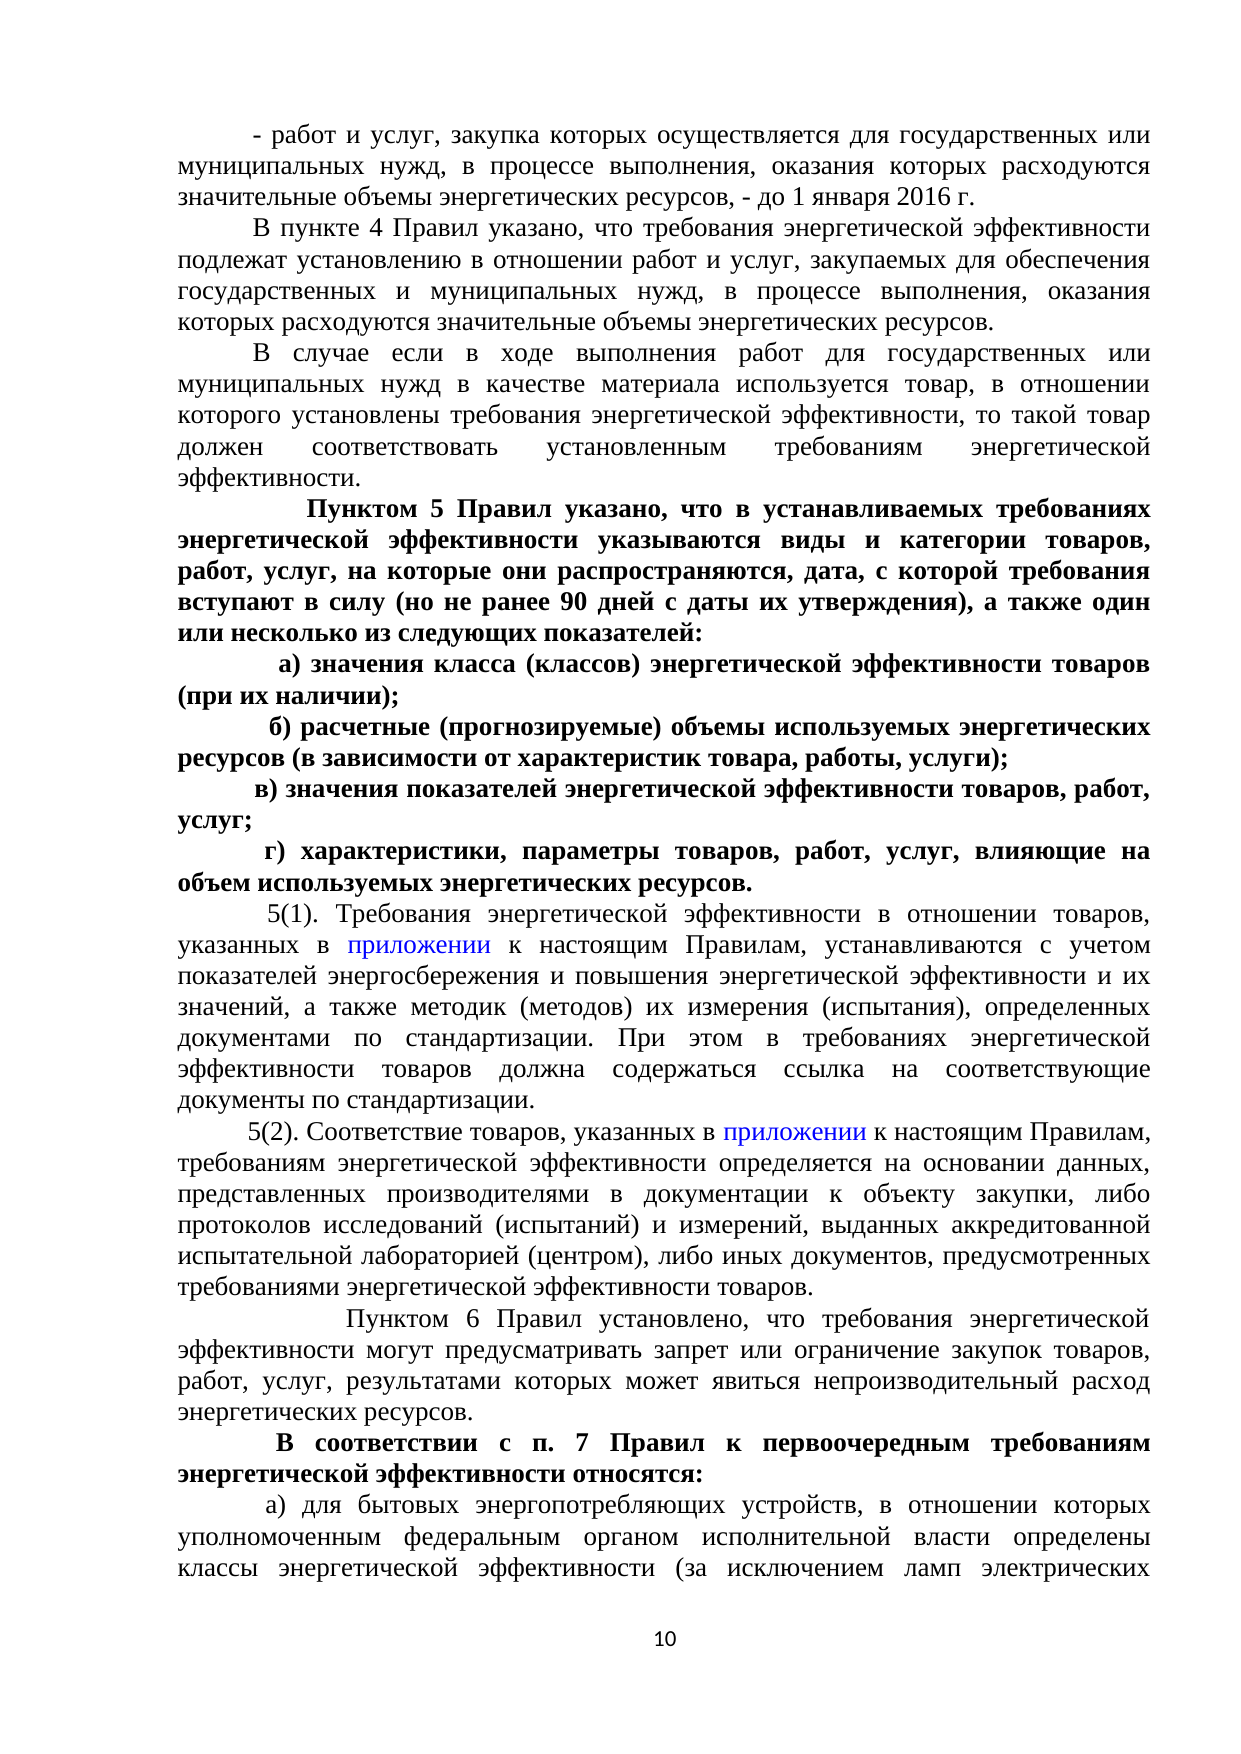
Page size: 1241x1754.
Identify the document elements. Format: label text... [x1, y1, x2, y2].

text б) расчетные (прогнозируемые) объемы используемых энергетических ресурсов (в зависимости от характеристик товара, работы, услуги); [177, 710, 1152, 772]
text а) значения класса (классов) энергетической эффективности товаров (при их наличии); [177, 648, 1152, 710]
text в) значения показателей энергетической эффективности товаров, работ, услуг; [177, 772, 1152, 834]
text Пунктом 5 Правил указано, что в устанавливаемых требованиях энергетической эффективности указываются виды и категории товаров, работ, услуг, на которые они распространяются, дата, с которой требования вступают в силу (но не ранее 90 дней с даты их утверждения), а также один или несколько из следующих показателей: [177, 492, 1152, 648]
text В пункте 4 Правил указано, что требования энергетической эффективности подлежат установлению в отношении работ и услуг, закупаемых для обеспечения государственных и муниципальных нужд, в процессе выполнения, оказания которых расходуются значительные объемы энергетических ресурсов. [177, 212, 1152, 336]
text 5(2). Соответствие товаров, указанных в приложении к настоящим Правилам, требованиям энергетической эффективности определяется на основании данных, представленных производителями в документации к объекту закупки, либо протоколов исследований (испытаний) и измерений, выданных аккредитованной испытательной лабораторией (центром), либо иных документов, предусмотренных требованиями энергетической эффективности товаров. [177, 1115, 1152, 1302]
text Пунктом 6 Правил установлено, что требования энергетической эффективности могут предусматривать запрет или ограничение закупок товаров, работ, услуг, результатами которых может явиться непроизводительный расход энергетических ресурсов. [177, 1302, 1152, 1426]
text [177, 1489, 1152, 1582]
text - работ и услуг, закупка которых осуществляется для государственных или муниципальных нужд, в процессе выполнения, оказания которых расходуются значительные объемы энергетических ресурсов, - до 1 января 2016 г. [177, 118, 1152, 212]
text г) характеристики, параметры товаров, работ, услуг, влияющие на объем используемых энергетических ресурсов. [177, 834, 1152, 897]
text 5(1). Требования энергетической эффективности в отношении товаров, указанных в приложении к настоящим Правилам, устанавливаются с учетом показателей энергосбережения и повышения энергетической эффективности и их значений, а также методик (методов) их измерения (испытания), определенных документами по стандартизации. При этом в требованиях энергетической эффективности товаров должна содержаться ссылка на соответствующие документы по стандартизации. [177, 897, 1152, 1115]
text В случае если в ходе выполнения работ для государственных или муниципальных нужд в качестве материала используется товар, в отношении которого установлены требования энергетической эффективности, то такой товар должен соответствовать установленным требованиям энергетической эффективности. [177, 336, 1152, 492]
text В соответствии с п. 7 Правил к первоочередным требованиям энергетической эффективности относятся: [177, 1426, 1152, 1488]
